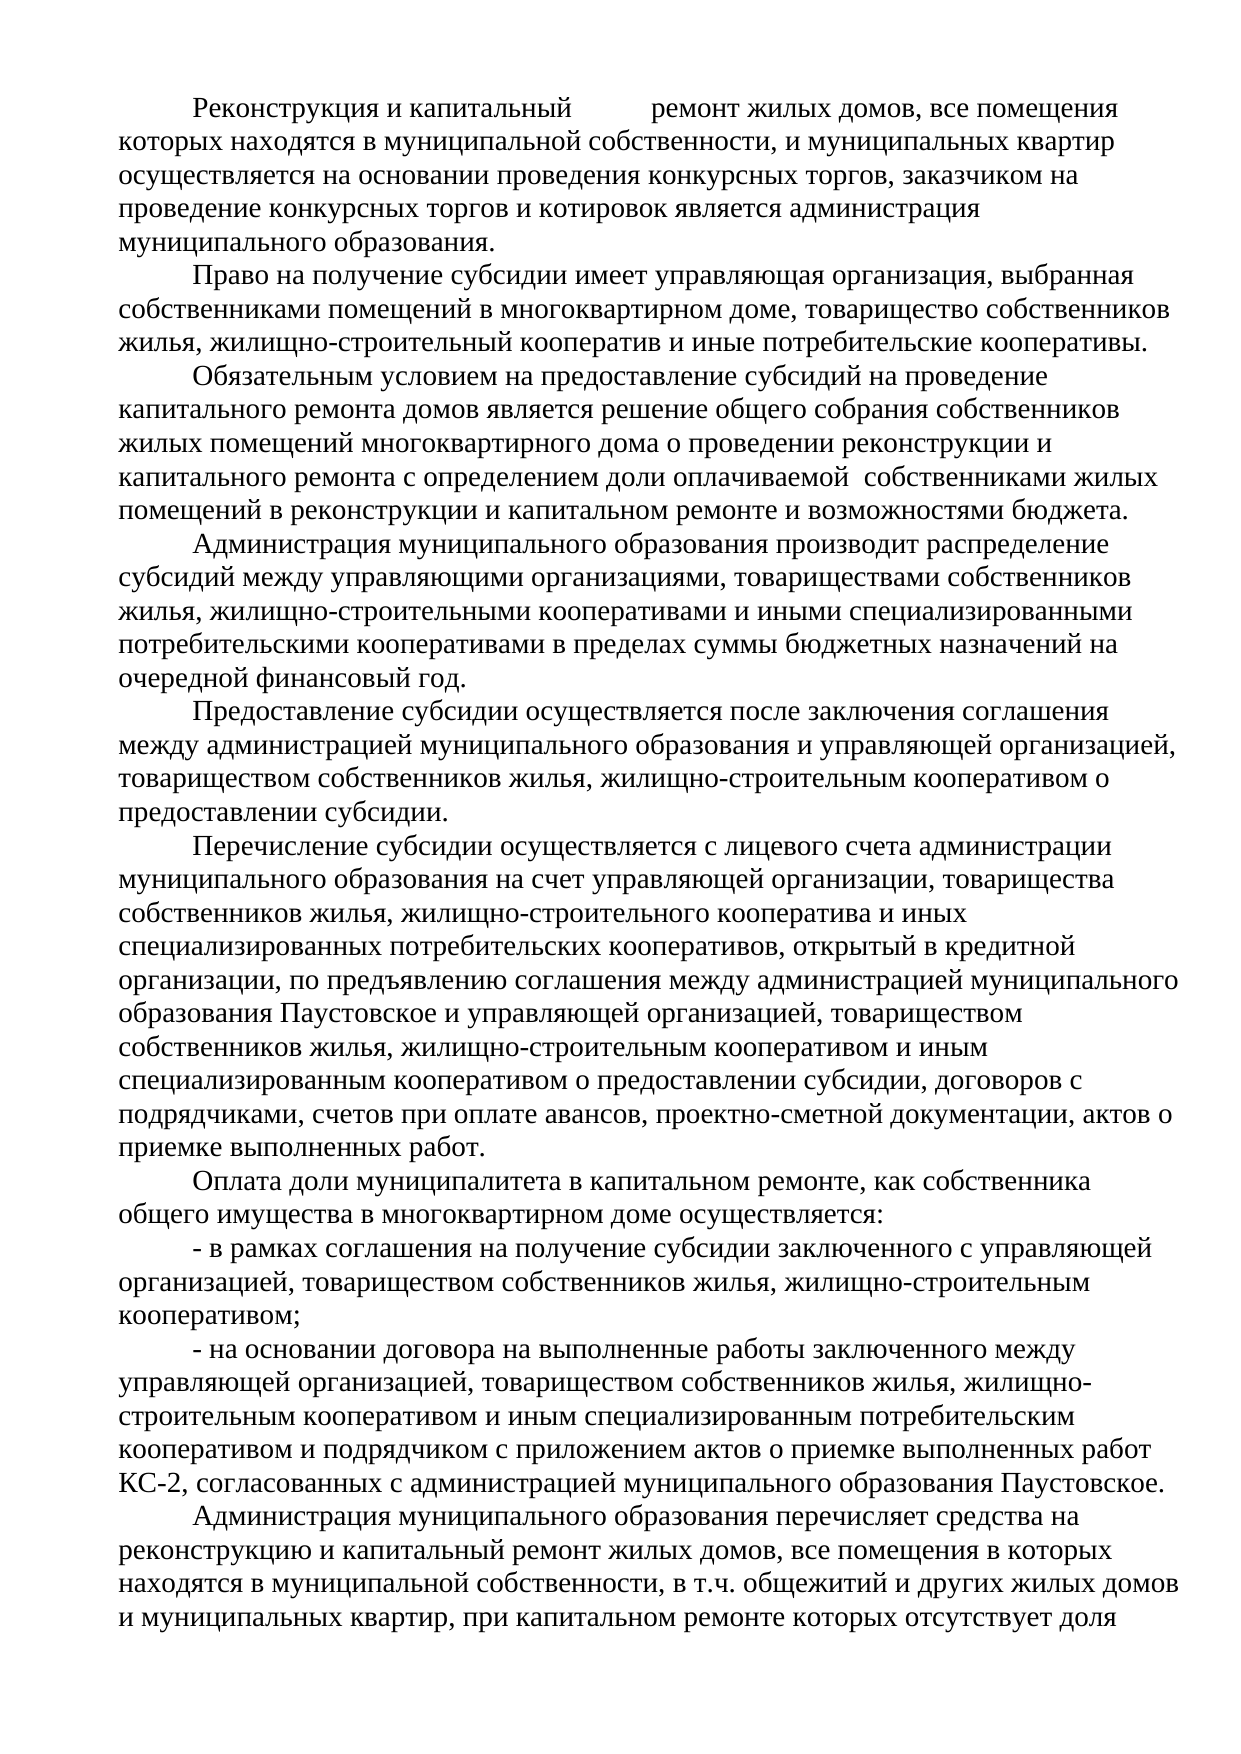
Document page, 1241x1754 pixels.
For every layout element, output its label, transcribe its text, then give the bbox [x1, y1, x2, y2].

text Право на получение субсидии имеет управляющая организация, выбранная собственниками помещений в многоквартирном доме, товарищество собственников жилья, жилищно-строительный кооператив и иные потребительские кооперативы. [118, 257, 1181, 358]
text - в рамках соглашения на получение субсидии заключенного с управляющей организацией, товариществом собственников жилья, жилищно-строительным кооперативом; [118, 1230, 1181, 1331]
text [118, 1498, 1181, 1633]
text Перечисление субсидии осуществляется с лицевого счета администрации муниципального образования на счет управляющей организации, товарищества собственников жилья, жилищно-строительного кооператива и иных специализированных потребительских кооперативов, открытый в кредитной организации, по предъявлению соглашения между администрацией муниципального образования Паустовское и управляющей организацией, товариществом собственников жилья, жилищно-строительным кооперативом и иным специализированным кооперативом о предоставлении субсидии, договоров с подрядчиками, счетов при оплате авансов, проектно-сметной документации, актов о приемке выполненных работ. [118, 828, 1181, 1163]
text Предоставление субсидии осуществляется после заключения соглашения между администрацией муниципального образования и управляющей организацией, товариществом собственников жилья, жилищно-строительным кооперативом о предоставлении субсидии. [118, 693, 1181, 828]
text Администрация муниципального образования производит распределение субсидий между управляющими организациями, товариществами собственников жилья, жилищно-строительными кооперативами и иными специализированными потребительскими кооперативами в пределах суммы бюджетных назначений на очередной финансовый год. [118, 526, 1181, 693]
text Оплата доли муниципалитета в капитальном ремонте, как собственника общего имущества в многоквартирном доме осуществляется: [118, 1163, 1181, 1230]
text Реконструкция и капитальный ремонт жилых домов, все помещения которых находятся в муниципальной собственности, и муниципальных квартир осуществляется на основании проведения конкурсных торгов, заказчиком на проведение конкурсных торгов и котировок является администрация муниципального образования. [118, 90, 1181, 257]
text Обязательным условием на предоставление субсидий на проведение капитального ремонта домов является решение общего собрания собственников жилых помещений многоквартирного дома о проведении реконструкции и капитального ремонта с определением доли оплачиваемой собственниками жилых помещений в реконструкции и капитальном ремонте и возможностями бюджета. [118, 358, 1181, 526]
text - на основании договора на выполненные работы заключенного между управляющей организацией, товариществом собственников жилья, жилищно-строительным кооперативом и иным специализированным потребительским кооперативом и подрядчиком с приложением актов о приемке выполненных работ КС-2, согласованных с администрацией муниципального образования Паустовское. [118, 1331, 1181, 1498]
